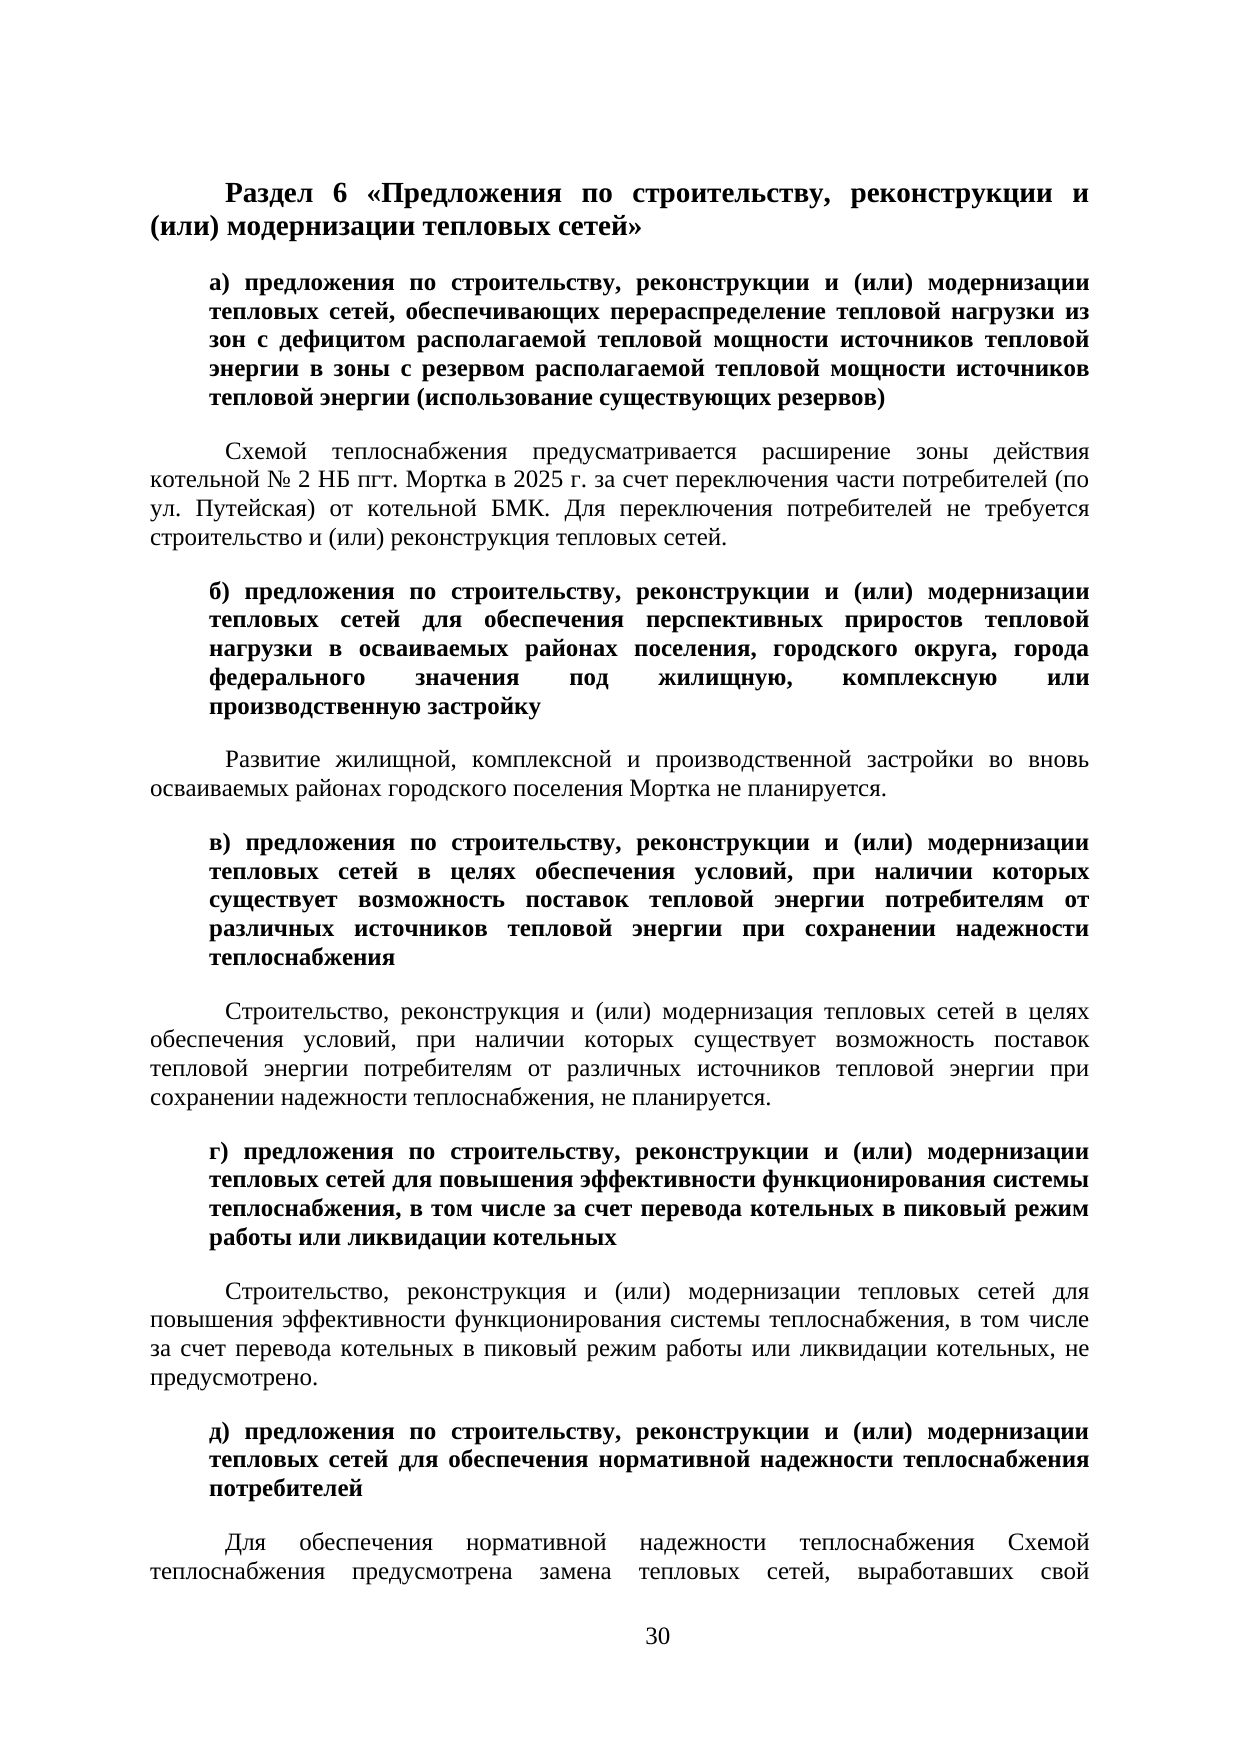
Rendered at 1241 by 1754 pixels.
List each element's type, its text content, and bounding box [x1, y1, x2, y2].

subtitle д) предложения по строительству, реконструкции и (или) модернизации тепловых сетей для обеспечения нормативной надежности теплоснабжения потребителей [209, 1416, 1090, 1502]
subtitle б) предложения по строительству, реконструкции и (или) модернизации тепловых сетей для обеспечения перспективных приростов тепловой нагрузки в осваиваемых районах поселения, городского округа, города федерального значения под жилищную, комплексную или производственную застройку [209, 576, 1090, 719]
subtitle в) предложения по строительству, реконструкции и (или) модернизации тепловых сетей в целях обеспечения условий, при наличии которых существует возможность поставок тепловой энергии потребителям от различных источников тепловой энергии при сохранении надежности теплоснабжения [209, 827, 1090, 971]
subtitle а) предложения по строительству, реконструкции и (или) модернизации тепловых сетей, обеспечивающих перераспределение тепловой нагрузки из зон с дефицитом располагаемой тепловой мощности источников тепловой энергии в зоны с резервом располагаемой тепловой мощности источников тепловой энергии (использование существующих резервов) [209, 267, 1090, 411]
text Схемой теплоснабжения предусматривается расширение зоны действия котельной № 2 НБ пгт. Мортка в 2025 г. за счет переключения части потребителей (по ул. Путейская) от котельной БМК. Для переключения потребителей не требуется строительство и (или) реконструкция тепловых сетей. [150, 436, 1090, 551]
text Развитие жилищной, комплексной и производственной застройки во вновь осваиваемых районах городского поселения Мортка не планируется. [150, 744, 1090, 802]
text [150, 1527, 1090, 1584]
text Строительство, реконструкция и (или) модернизация тепловых сетей в целях обеспечения условий, при наличии которых существует возможность поставок тепловой энергии потребителям от различных источников тепловой энергии при сохранении надежности теплоснабжения, не планируется. [150, 996, 1090, 1111]
subtitle г) предложения по строительству, реконструкции и (или) модернизации тепловых сетей для повышения эффективности функционирования системы теплоснабжения, в том числе за счет перевода котельных в пиковый режим работы или ликвидации котельных [209, 1136, 1090, 1251]
subtitle Раздел 6 «Предложения по строительству, реконструкции и (или) модернизации тепловых сетей» [150, 175, 1090, 242]
text Строительство, реконструкция и (или) модернизации тепловых сетей для повышения эффективности функционирования системы теплоснабжения, в том числе за счет перевода котельных в пиковый режим работы или ликвидации котельных, не предусмотрено. [150, 1276, 1090, 1391]
